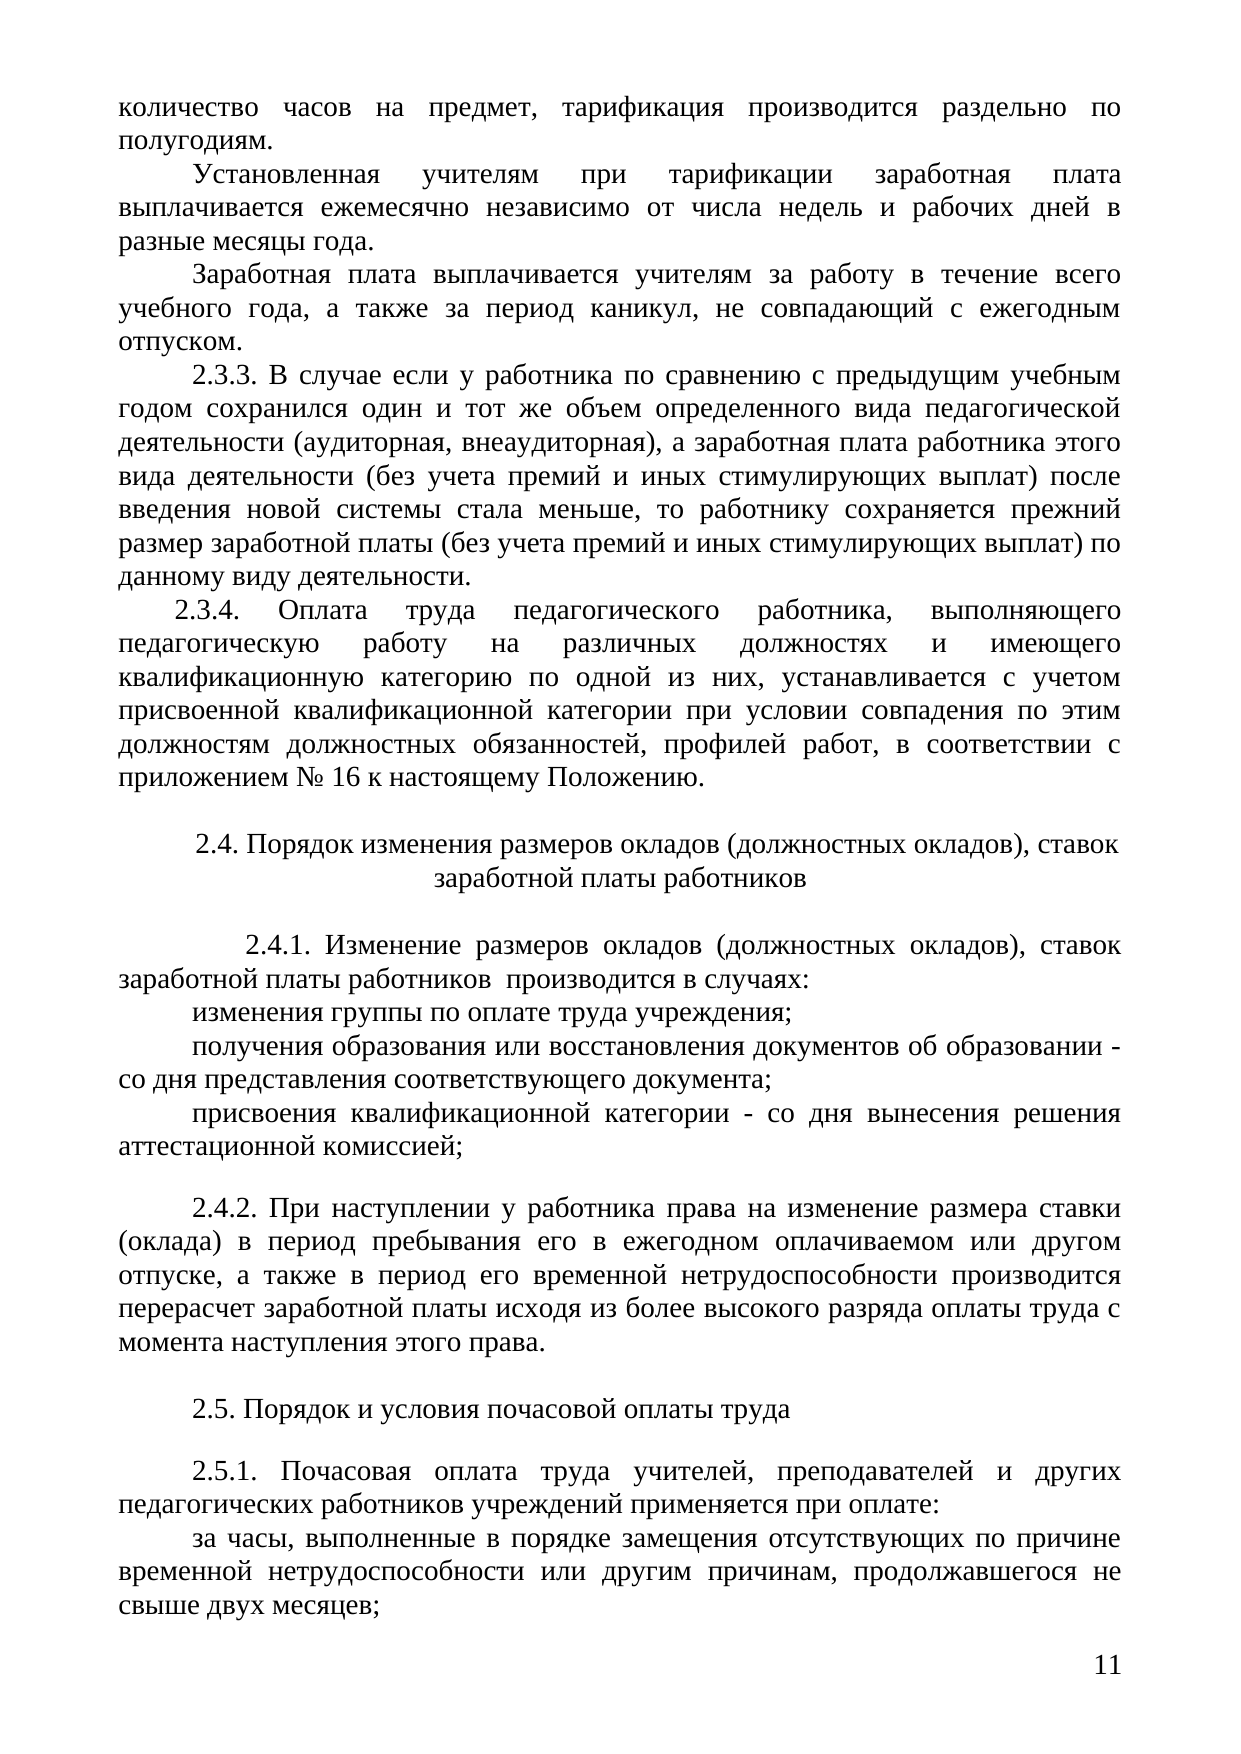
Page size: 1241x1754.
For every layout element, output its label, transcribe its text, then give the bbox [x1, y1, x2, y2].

text 2.5. Порядок и условия почасовой оплаты труда [118, 1391, 1122, 1425]
text 2.4.1. Изменение размеров окладов (должностных окладов), ставок заработной платы работников производится в случаях: [118, 927, 1122, 994]
text 2.4.2. При наступлении у работника права на изменение размера ставки (оклада) в период пребывания его в ежегодном оплачиваемом или другом отпуске, а также в период его временной нетрудоспособности производится перерасчет заработной платы исходя из более высокого разряда оплаты труда с момента наступления этого права. [118, 1190, 1122, 1358]
text получения образования или восстановления документов об образовании - со дня представления соответствующего документа; [118, 1028, 1122, 1095]
text Установленная учителям при тарификации заработная плата выплачивается ежемесячно независимо от числа недель и рабочих дней в разные месяцы года. [118, 156, 1122, 256]
text изменения группы по оплате труда учреждения; [118, 994, 1122, 1028]
text 2.4. Порядок изменения размеров окладов (должностных окладов), ставок заработной платы работников [118, 827, 1122, 894]
text 2.3.4. Оплата труда педагогического работника, выполняющего педагогическую работу на различных должностях и имеющего квалификационную категорию по одной из них, устанавливается с учетом присвоенной квалификационной категории при условии совпадения по этим должностям должностных обязанностей, профилей работ, в соответствии с приложением № 16 к настоящему Положению. [118, 592, 1122, 793]
text за часы, выполненные в порядке замещения отсутствующих по причине временной нетрудоспособности или другим причинам, продолжавшегося не свыше двух месяцев; [118, 1520, 1122, 1621]
text Заработная плата выплачивается учителям за работу в течение всего учебного года, а также за период каникул, не совпадающий с ежегодным отпуском. [118, 256, 1122, 357]
text присвоения квалификационной категории - со дня вынесения решения аттестационной комиссией; [118, 1095, 1122, 1162]
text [118, 89, 1122, 156]
text 2.3.3. В случае если у работника по сравнению с предыдущим учебным годом сохранился один и тот же объем определенного вида педагогической деятельности (аудиторная, внеаудиторная), а заработная плата работника этого вида деятельности (без учета премий и иных стимулирующих выплат) после введения новой системы стала меньше, то работнику сохраняется прежний размер заработной платы (без учета премий и иных стимулирующих выплат) по данному виду деятельности. [118, 357, 1122, 592]
text 2.5.1. Почасовая оплата труда учителей, преподавателей и других педагогических работников учреждений применяется при оплате: [118, 1453, 1122, 1520]
